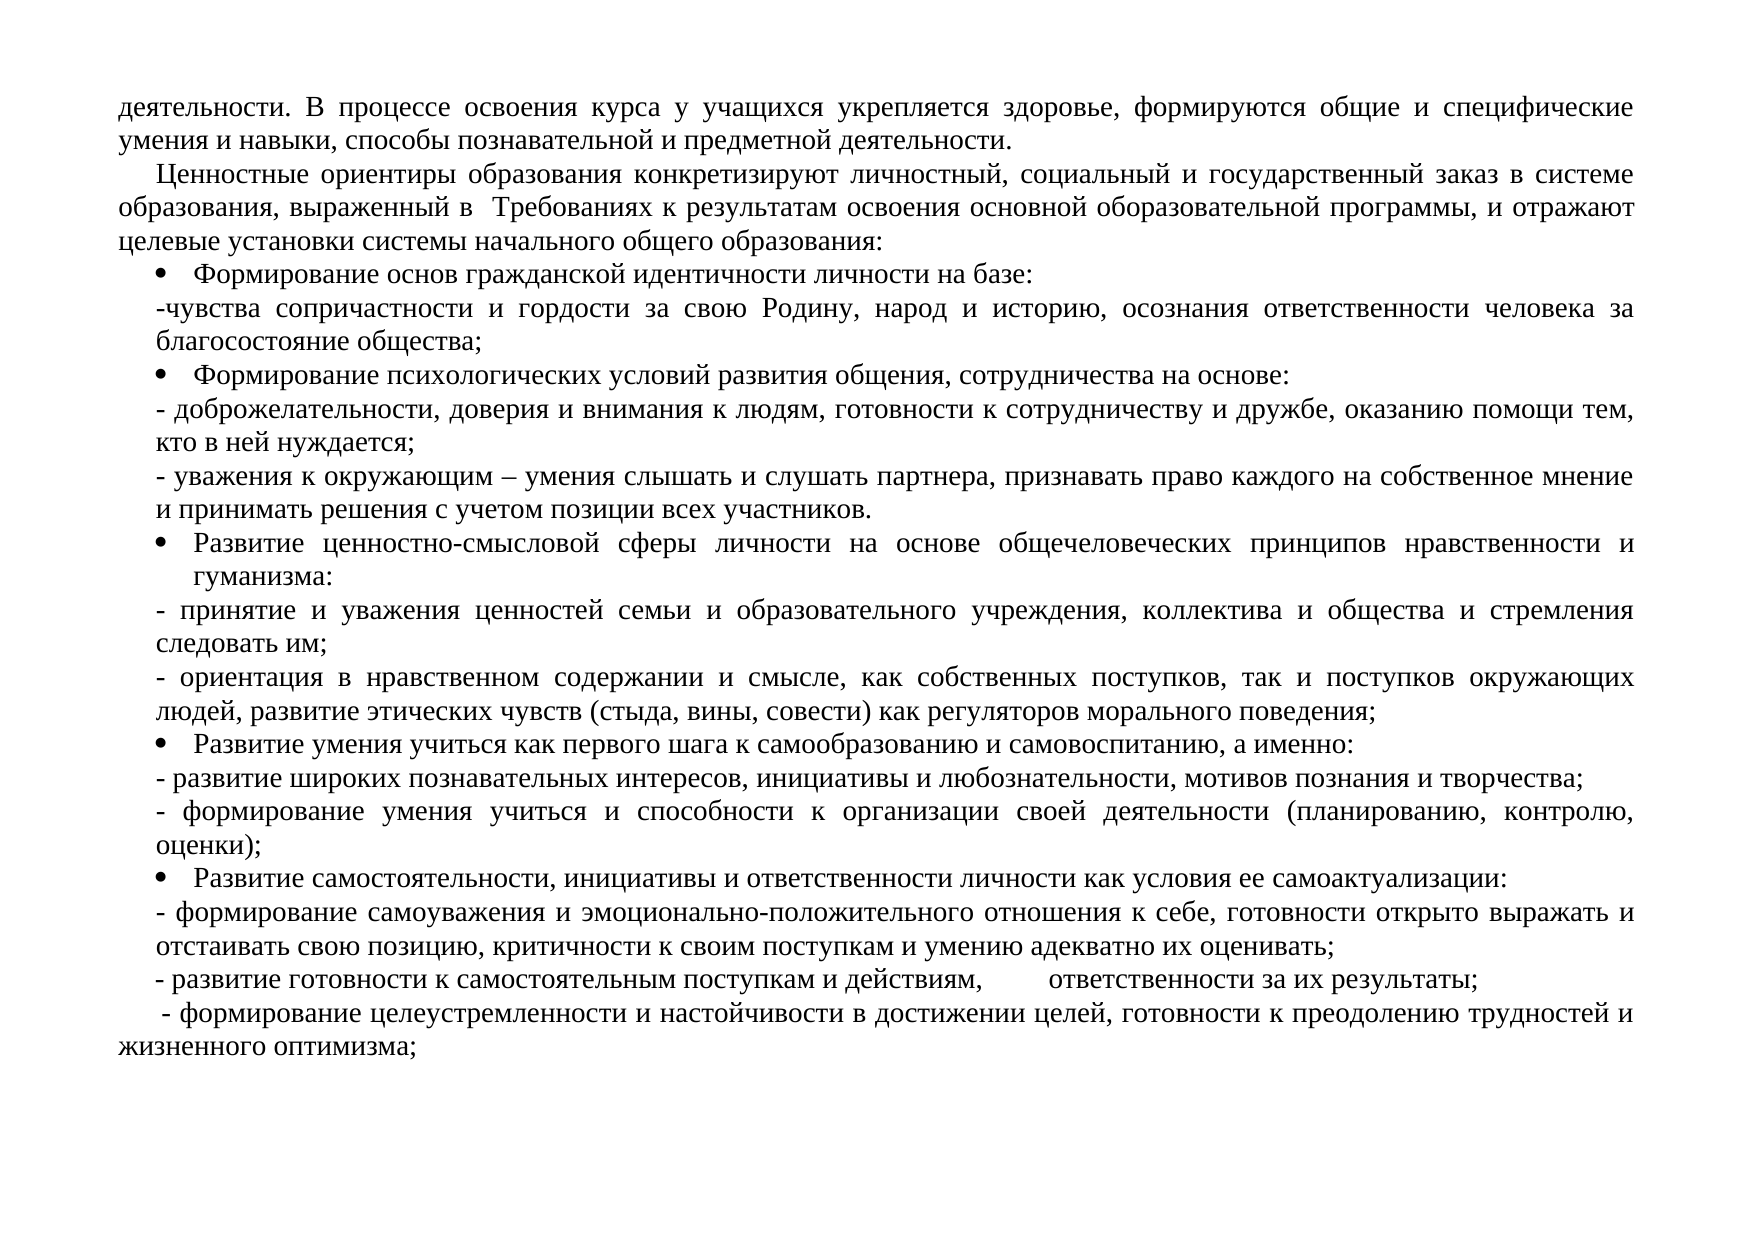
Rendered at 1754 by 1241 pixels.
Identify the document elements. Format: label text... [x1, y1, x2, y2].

text - ориентация в нравственном содержании и смысле, как собственных поступков, так и поступков окружающих людей, развитие этических чувств (стыда, вины, совести) как регуляторов морального поведения; [156, 659, 1636, 726]
text - доброжелательности, доверия и внимания к людям, готовности к сотрудничеству и дружбе, оказанию помощи тем, кто в ней нуждается; [156, 391, 1636, 458]
text - формирование целеустремленности и настойчивости в достижении целей, готовности к преодолению трудностей и жизненного оптимизма; [118, 995, 1636, 1062]
text - формирование умения учиться и способности к организации своей деятельности (планированию, контролю, оценки); [156, 793, 1636, 861]
list Формирование психологических условий развития общения, сотрудничества на основе: [156, 357, 1636, 391]
text - развитие широких познавательных интересов, инициативы и любознательности, мотивов познания и творчества; [156, 760, 1636, 793]
text - формирование самоуважения и эмоционально-положительного отношения к себе, готовности открыто выражать и отстаивать свою позицию, критичности к своим поступкам и умению адекватно их оценивать; [156, 894, 1636, 961]
list Формирование основ гражданской идентичности личности на базе: [156, 256, 1636, 290]
text -чувства сопричастности и гордости за свою Родину, народ и историю, осознания ответственности человека за благосостояние общества; [156, 290, 1636, 357]
list Развитие умения учиться как первого шага к самообразованию и самовоспитанию, а именно: [156, 726, 1636, 760]
text - принятие и уважения ценностей семьи и образовательного учреждения, коллектива и общества и стремления следовать им; [156, 592, 1636, 659]
text - уважения к окружающим – умения слышать и слушать партнера, признавать право каждого на собственное мнение и принимать решения с учетом позиции всех участников. [156, 458, 1636, 525]
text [118, 89, 1636, 156]
text Ценностные ориентиры образования конкретизируют личностный, социальный и государственный заказ в системе образования, выраженный в Требованиях к результатам освоения основной оборазовательной программы, и отражают целевые установки системы начального общего образования: [118, 156, 1636, 256]
list Развитие самостоятельности, инициативы и ответственности личности как условия ее самоактуализации: [156, 861, 1636, 894]
text - развитие готовности к самостоятельным поступкам и действиям, ответственности за их результаты; [118, 961, 1636, 995]
list Развитие ценностно-смысловой сферы личности на основе общечеловеческих принципов нравственности и гуманизма: [156, 525, 1636, 592]
